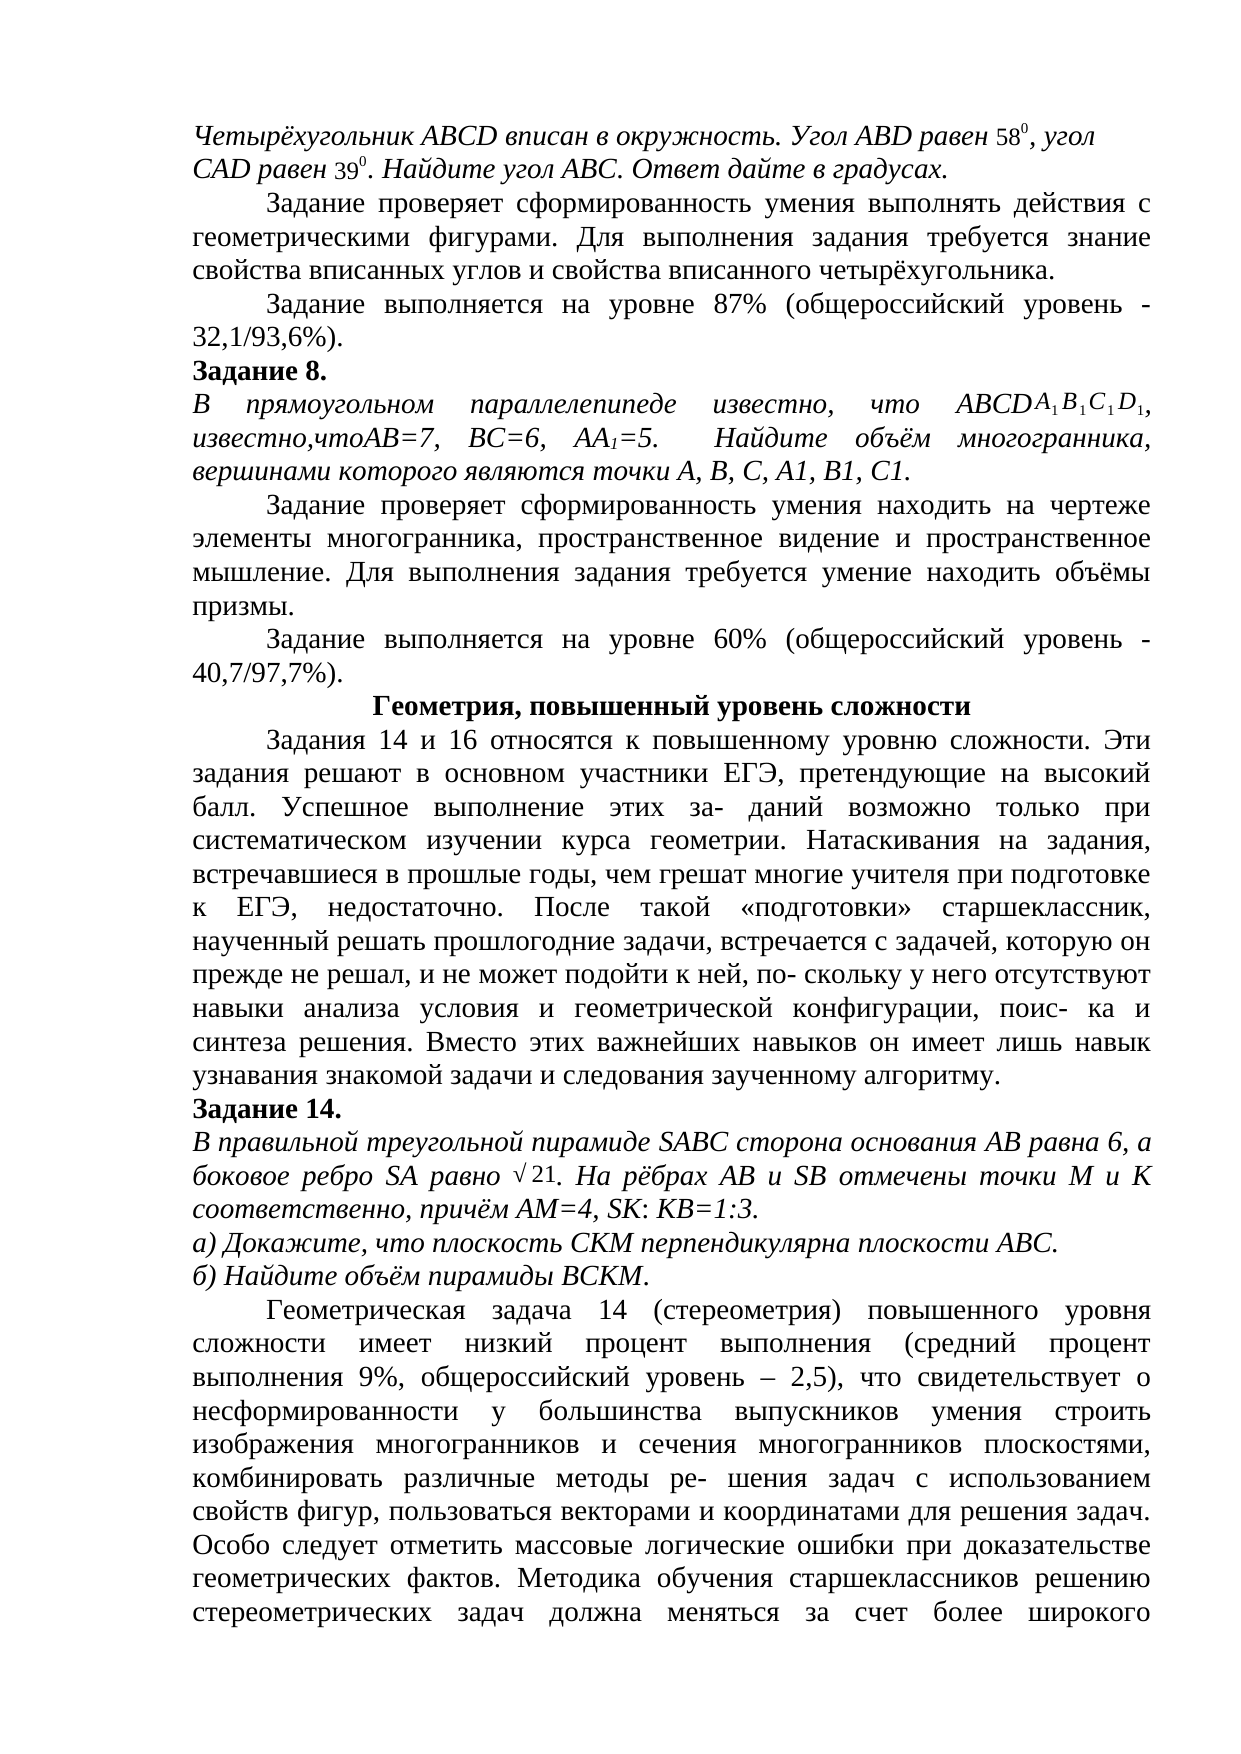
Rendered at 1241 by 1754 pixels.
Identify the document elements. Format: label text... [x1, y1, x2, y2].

text Задание проверяет сформированность умения выполнять действия с геометрическими фигурами. Для выполнения задания требуется знание свойства вписанных углов и свойства вписанного четырёхугольника. [192, 185, 1152, 286]
text Задание выполняется на уровне 60% (общероссийский уровень -40,7/97,7%). [192, 621, 1152, 688]
text а) Докажите, что плоскость CKM перпендикулярна плоскости ABC. [192, 1225, 1152, 1258]
text Задание 14. [192, 1091, 1152, 1124]
text б) Найдите объём пирамиды BCKM. [192, 1258, 1152, 1292]
text В прямоугольном параллелепипеде известно, что ABCD, известно,чтоAB=7, BC=6, AA1=5. Найдите объём многогранника, вершинами которого являются точки A, B, C, A1, B1, C1. [192, 386, 1152, 487]
text Задание 8. [192, 353, 1152, 386]
text Задания 14 и 16 относятся к повышенному уровню сложности. Эти задания решают в основном участники ЕГЭ, претендующие на высокий балл. Успешное выполнение этих за- даний возможно только при систематическом изучении курса геометрии. Натаскивания на задания, встречавшиеся в прошлые годы, чем грешат многие учителя при подготовке к ЕГЭ, недостаточно. После такой «подготовки» старшеклассник, наученный решать прошлогодние задачи, встречается с задачей, которую он прежде не решал, и не может подойти к ней, по- скольку у него отсутствуют навыки анализа условия и геометрической конфигурации, поис- ка и синтеза решения. Вместо этих важнейших навыков он имеет лишь навык узнавания знакомой задачи и следования заученному алгоритму. [192, 722, 1152, 1091]
text Задание проверяет сформированность умения находить на чертеже элементы многогранника, пространственное видение и пространственное мышление. Для выполнения задания требуется умение находить объёмы призмы. [192, 487, 1152, 621]
text В правильной треугольной пирамиде SABC сторона основания AB равна 6, а боковое ребро SA равно . На рёбрах AB и SB отмечены точки M и K соответственно, причём AM=4, SK: KB=1:3. [192, 1124, 1152, 1225]
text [192, 1292, 1152, 1627]
text Четырёхугольник ABCD вписан в окружность. Угол ABD равен , угол CAD равен . Найдите угол ABC. Ответ дайте в градусах. [192, 118, 1152, 185]
text Задание выполняется на уровне 87% (общероссийский уровень -32,1/93,6%). [192, 286, 1152, 353]
text Геометрия, повышенный уровень сложности [192, 688, 1152, 722]
